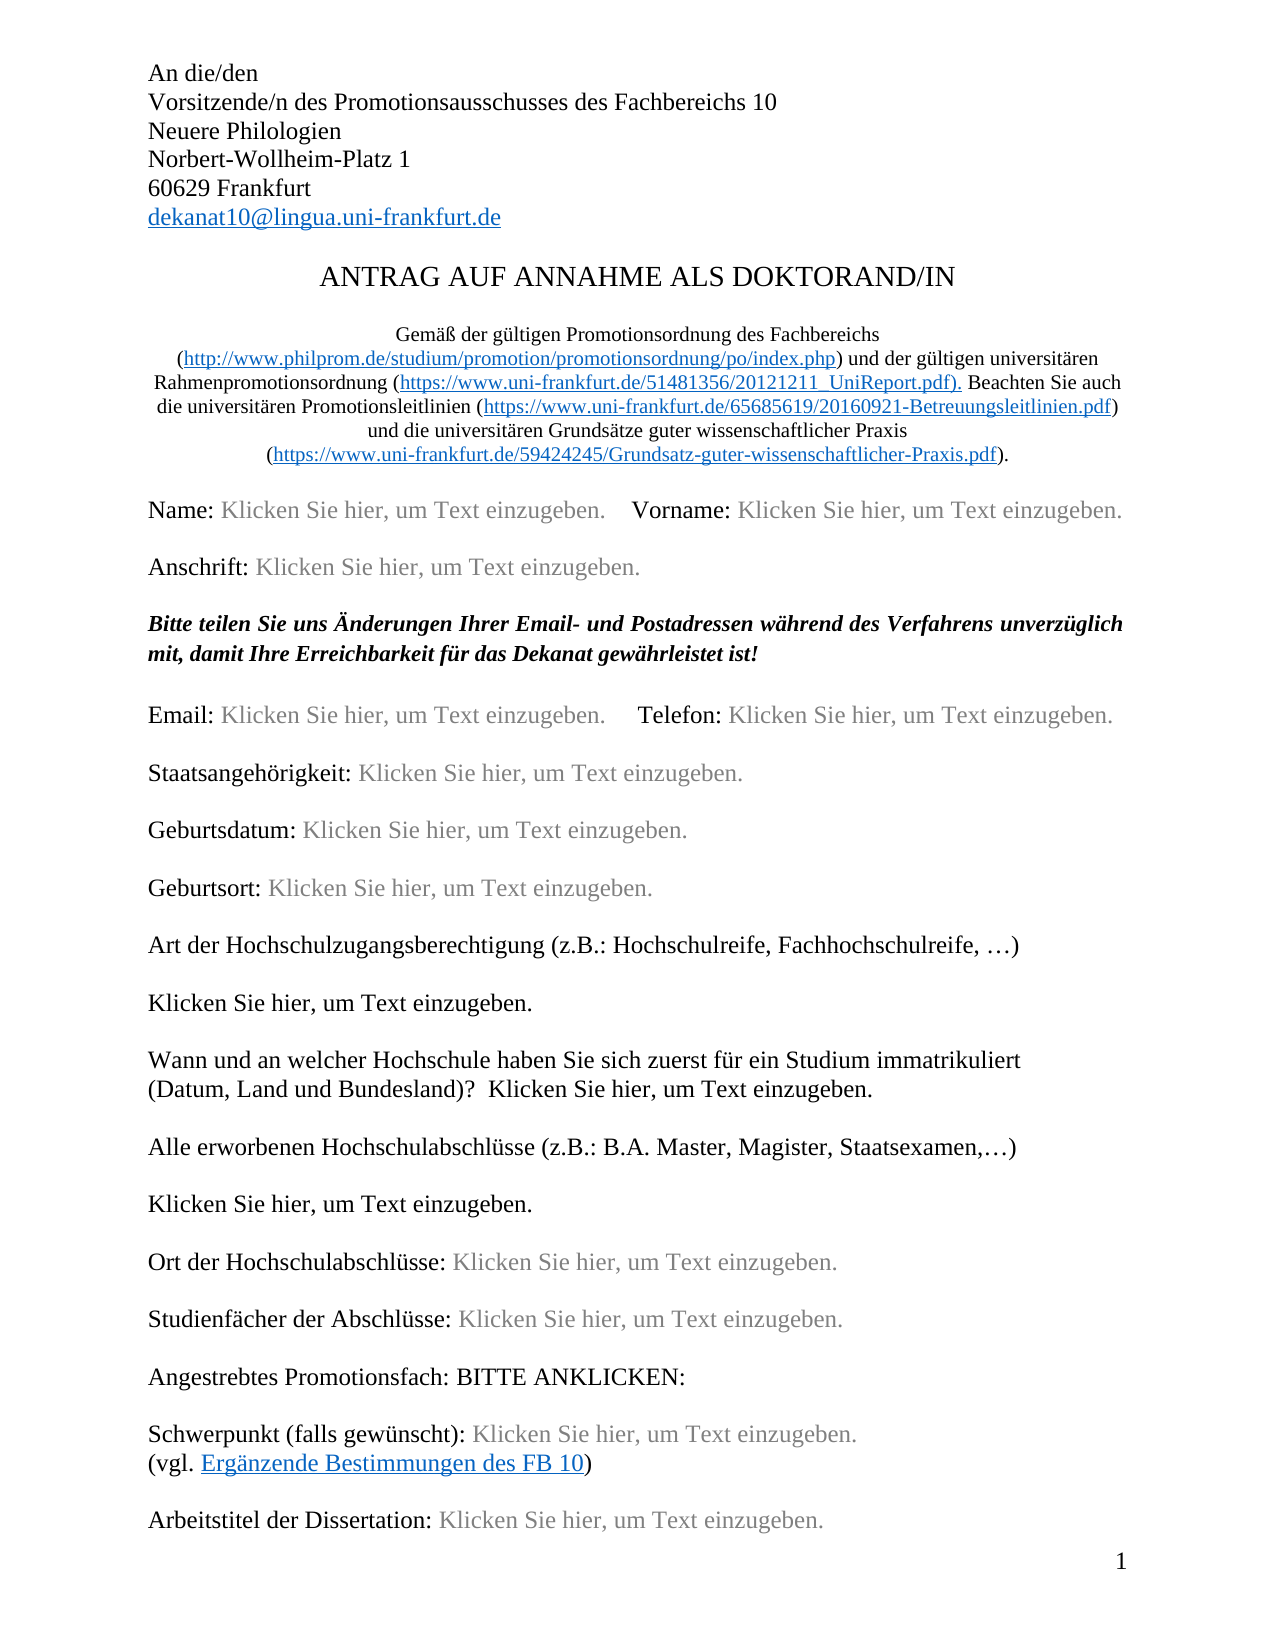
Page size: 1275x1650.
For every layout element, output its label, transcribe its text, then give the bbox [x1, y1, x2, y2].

subtitle ANTRAG AUF ANNAHME ALS DOKTORAND/IN [148, 259, 1127, 293]
text Staatsangehörigkeit: [148, 758, 1127, 787]
text dekanat10@lingua.uni-frankfurt.de [148, 202, 1127, 231]
text Neuere Philologien [148, 116, 1127, 144]
text 60629 Frankfurt [148, 173, 1127, 202]
text Angestrebtes Promotionsfach: [148, 1362, 1127, 1391]
text Gemäß der gültigen Promotionsordnung des Fachbereichs (http://www.philprom.de/studium/promotion/promotionsordnung/po/index.php) und der gültigen universitären Rahmenpromotionsordnung (https://www.uni-frankfurt.de/51481356/20121211_UniReport.pdf). Beachten Sie auch die universitären Promotionsleitlinien (https://www.uni-frankfurt.de/65685619/20160921-Betreuungsleitlinien.pdf) und die universitären Grundsätze guter wissenschaftlicher Praxis (https://www.uni-frankfurt.de/59424245/Grundsatz-guter-wissenschaftlicher-Praxis.pdf). [148, 322, 1127, 466]
text Ort der Hochschulabschlüsse: [148, 1247, 1127, 1276]
text Art der Hochschulzugangsberechtigung (z.B.: Hochschulreife, Fachhochschulreife, …) [148, 931, 1127, 959]
text Norbert-Wollheim-Platz 1 [148, 144, 1127, 173]
text Anschrift: [148, 552, 1127, 581]
text Bitte teilen Sie uns Änderungen Ihrer Email- und Postadressen während des Verfahrens unverzüglich mit, damit Ihre Erreichbarkeit für das Dekanat gewährleistet ist! [148, 610, 1127, 667]
text (vgl. Ergänzende Bestimmungen des FB 10) [148, 1448, 1127, 1477]
text Studienfächer der Abschlüsse: [148, 1304, 1127, 1333]
text Schwerpunkt (falls gewünscht): [148, 1419, 1127, 1448]
text Name: Vorname: [148, 495, 1127, 524]
text Geburtsdatum: [148, 816, 1127, 844]
text Arbeitstitel der Dissertation: [148, 1506, 1127, 1534]
text Email: Telefon: [148, 701, 1127, 729]
text (Datum, Land und Bundesland)? [148, 1074, 1127, 1103]
text Vorsitzende/n des Promotionsausschusses des Fachbereichs 10 [148, 87, 1127, 116]
subtitle An die/den [148, 58, 1127, 87]
text Geburtsort: [148, 873, 1127, 902]
text Alle erworbenen Hochschulabschlüsse (z.B.: B.A. Master, Magister, Staatsexamen,…) [148, 1132, 1127, 1161]
text Wann und an welcher Hochschule haben Sie sich zuerst für ein Studium immatrikuliert [148, 1046, 1127, 1074]
